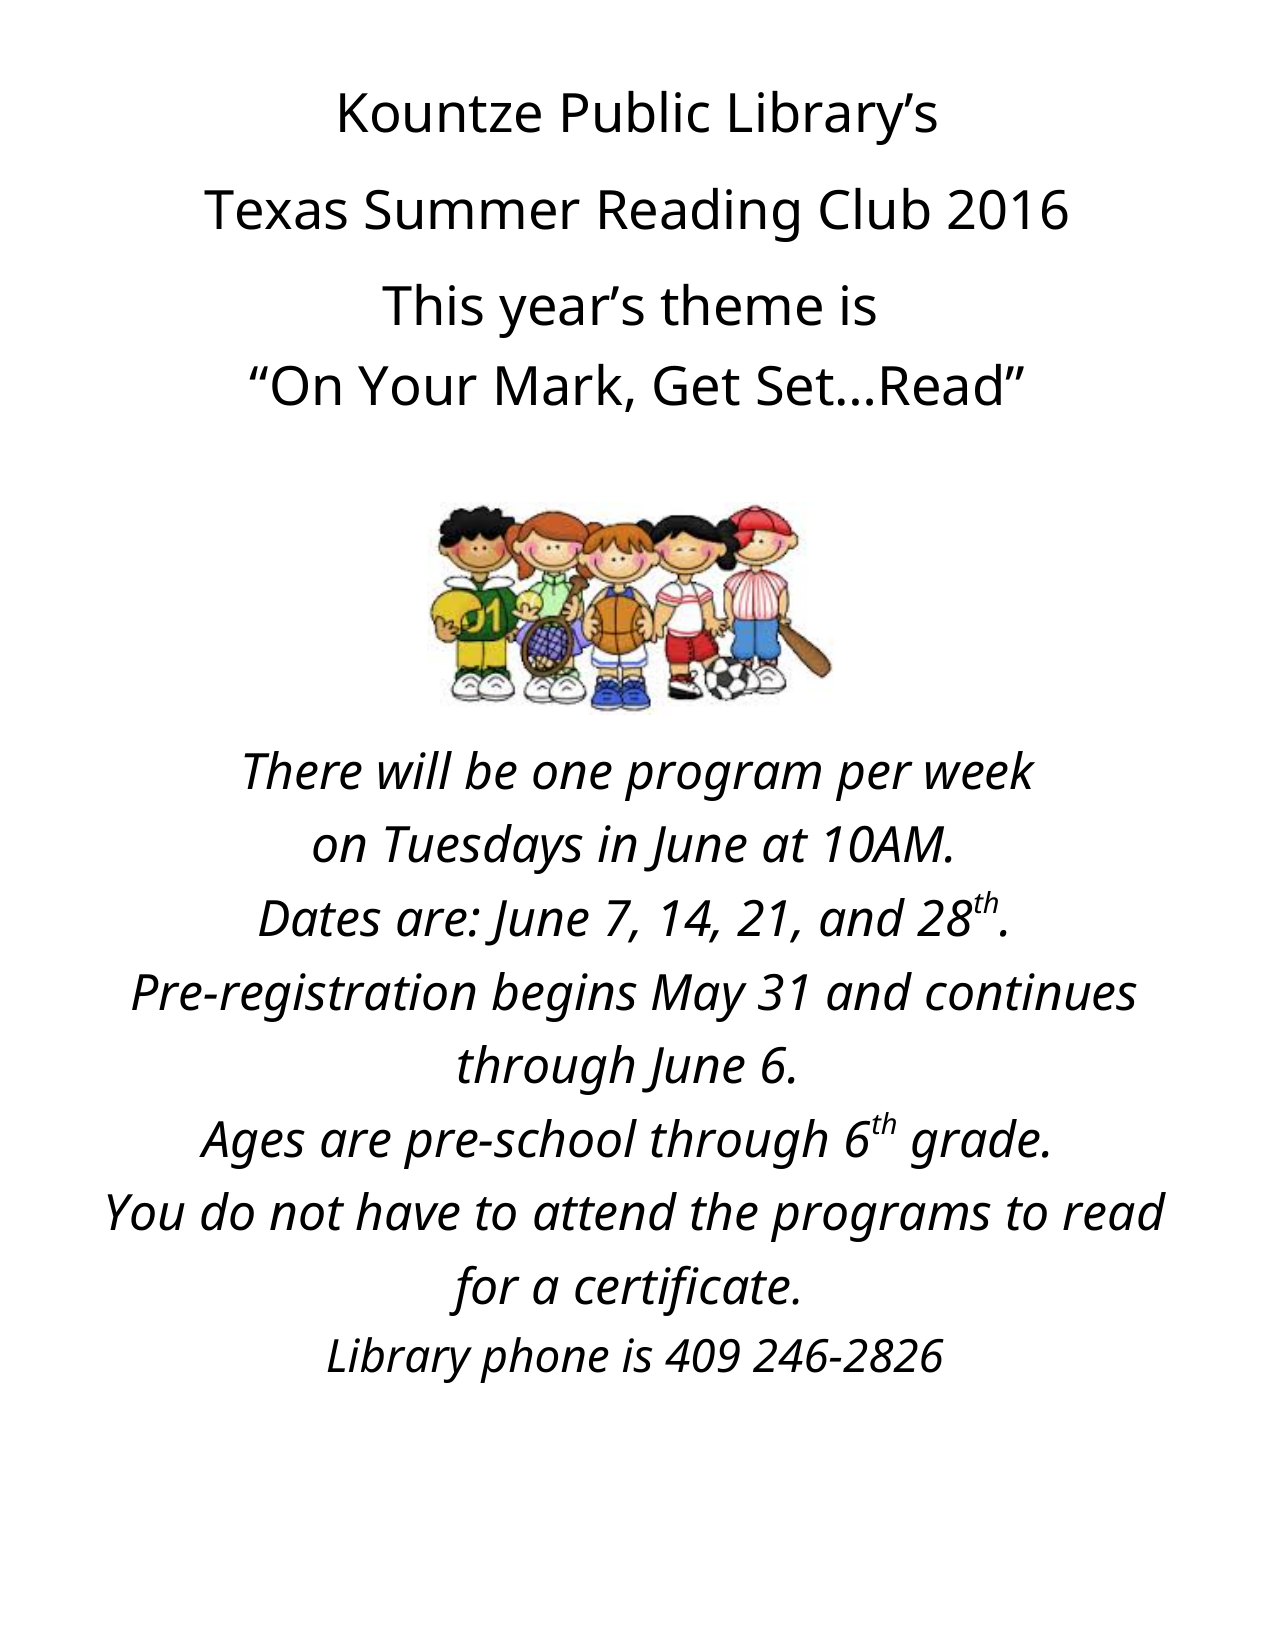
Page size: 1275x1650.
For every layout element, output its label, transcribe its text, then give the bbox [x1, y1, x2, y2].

text This year’s theme is “On Your Mark, Get Set…Read” There will be one program per week on Tuesdays in June at 10AM. Dates are: June 7, 14, 21, and 28th. Pre-registration begins May 31 and continues through June 6. Ages are pre-school through 6th grade. You do not have to attend the programs to read for a certificate. Library phone is 409 246-2826 [75, 267, 1200, 1386]
picture [427, 502, 834, 715]
text Kountze Public Library’s [75, 75, 1200, 149]
text Texas Summer Reading Club 2016 [75, 171, 1200, 245]
